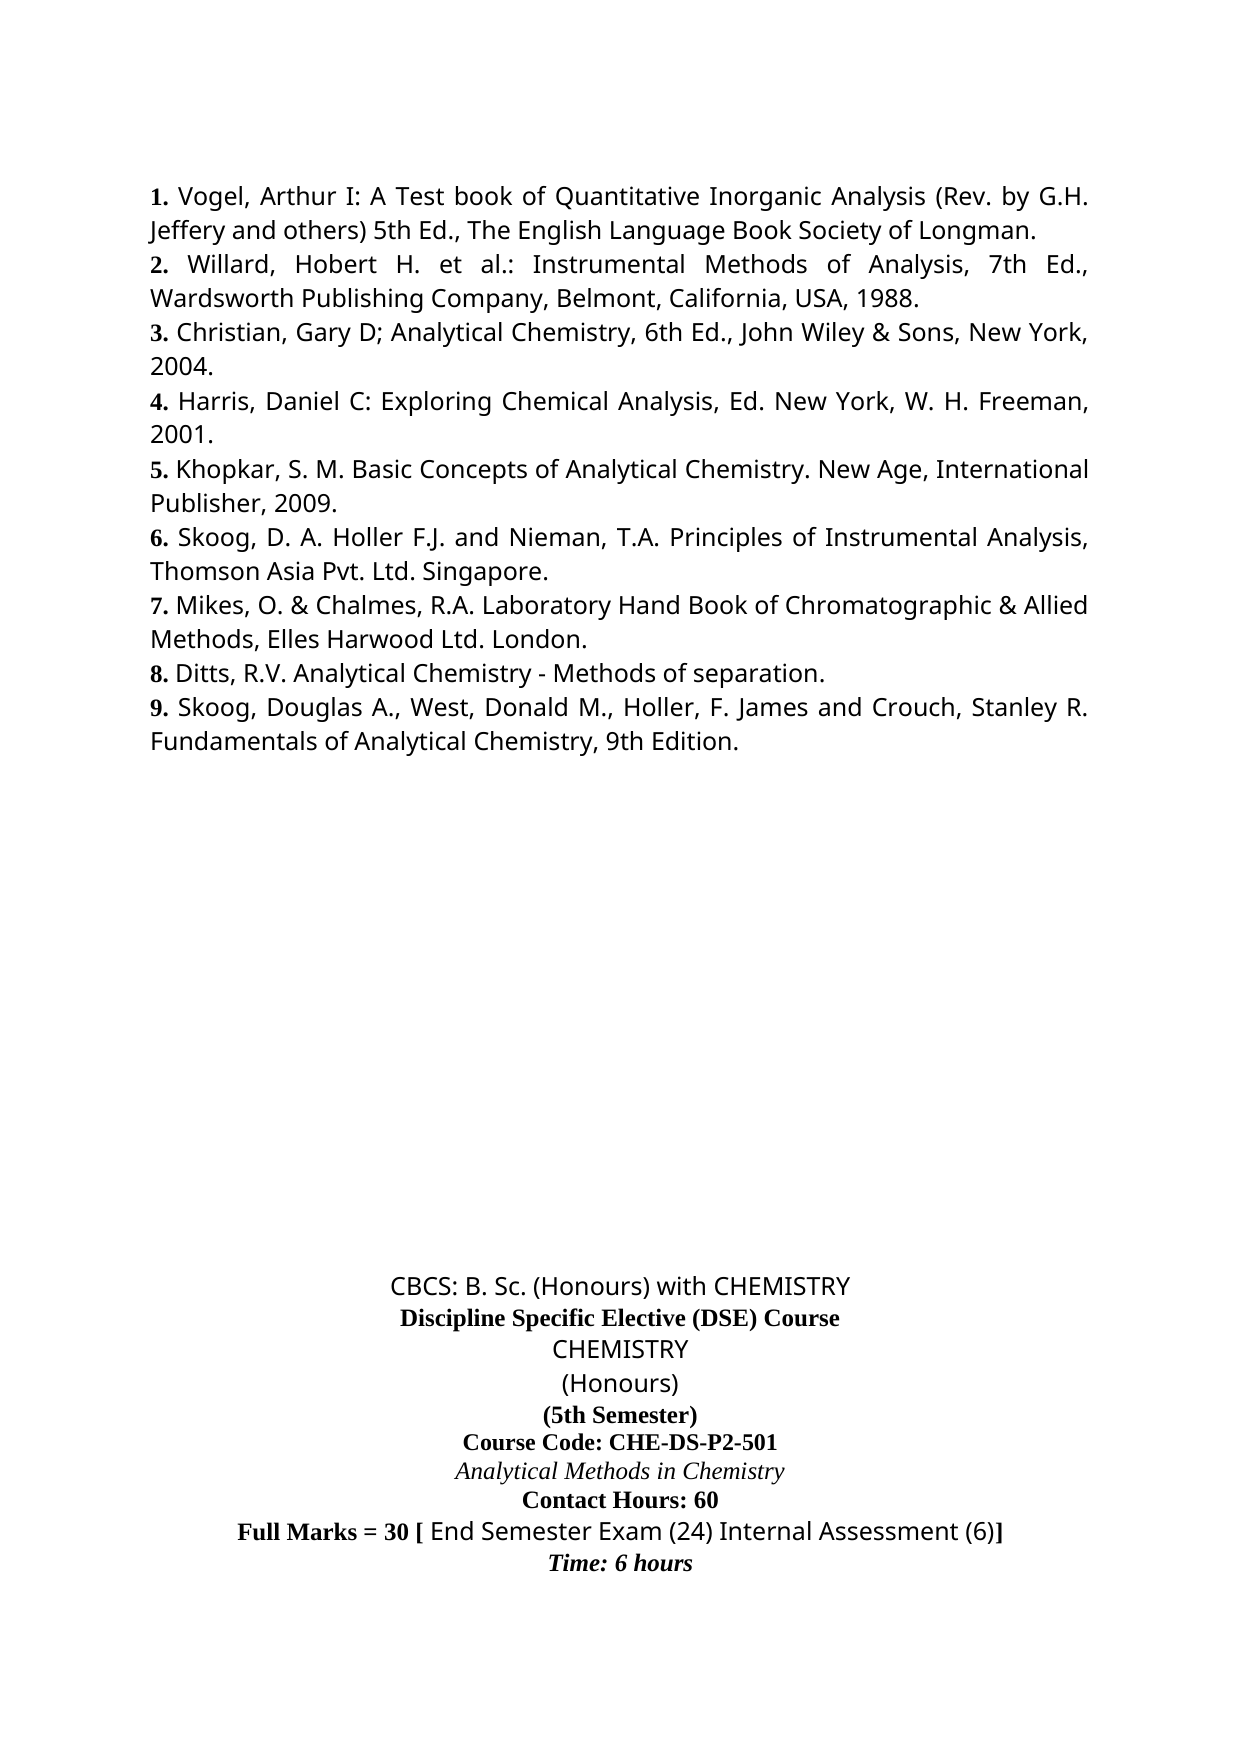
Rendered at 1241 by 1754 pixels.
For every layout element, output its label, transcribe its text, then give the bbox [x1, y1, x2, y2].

text 1. Vogel, Arthur I: A Test book of Quantitative Inorganic Analysis (Rev. by G.H. Jeffery and others) 5th Ed., The English Language Book Society of Longman. [150, 179, 1090, 247]
text 5. Khopkar, S. M. Basic Concepts of Analytical Chemistry. New Age, International Publisher, 2009. [150, 451, 1090, 519]
text (5th Semester) [150, 1400, 1090, 1428]
text 7. Mikes, O. & Chalmes, R.A. Laboratory Hand Book of Chromatographic & Allied Methods, Elles Harwood Ltd. London. [150, 587, 1090, 656]
text 4. Harris, Daniel C: Exploring Chemical Analysis, Ed. New York, W. H. Freeman, 2001. [150, 383, 1090, 451]
text 2. Willard, Hobert H. et al.: Instrumental Methods of Analysis, 7th Ed., Wardsworth Publishing Company, Belmont, California, USA, 1988. [150, 247, 1090, 315]
text Discipline Specific Elective (DSE) Course [150, 1303, 1090, 1332]
text (Honours) [150, 1366, 1090, 1400]
text Course Code: CHE-DS-P2-501 [150, 1428, 1090, 1456]
text Full Marks = 30 [ End Semester Exam (24) Internal Assessment (6)] [150, 1513, 1090, 1548]
text 9. Skoog, Douglas A., West, Donald M., Holler, F. James and Crouch, Stanley R. Fundamentals of Analytical Chemistry, 9th Edition. [150, 690, 1090, 758]
text CBCS: B. Sc. (Honours) with CHEMISTRY [150, 1269, 1090, 1303]
text CHEMISTRY [150, 1332, 1090, 1366]
text 3. Christian, Gary D; Analytical Chemistry, 6th Ed., John Wiley & Sons, New York, 2004. [150, 315, 1090, 383]
text Contact Hours: 60 [150, 1485, 1090, 1513]
text 6. Skoog, D. A. Holler F.J. and Nieman, T.A. Principles of Instrumental Analysis, Thomson Asia Pvt. Ltd. Singapore. [150, 519, 1090, 587]
text 8. Ditts, R.V. Analytical Chemistry - Methods of separation. [150, 656, 1090, 690]
text Time: 6 hours [150, 1548, 1090, 1576]
text Analytical Methods in Chemistry [150, 1456, 1090, 1485]
